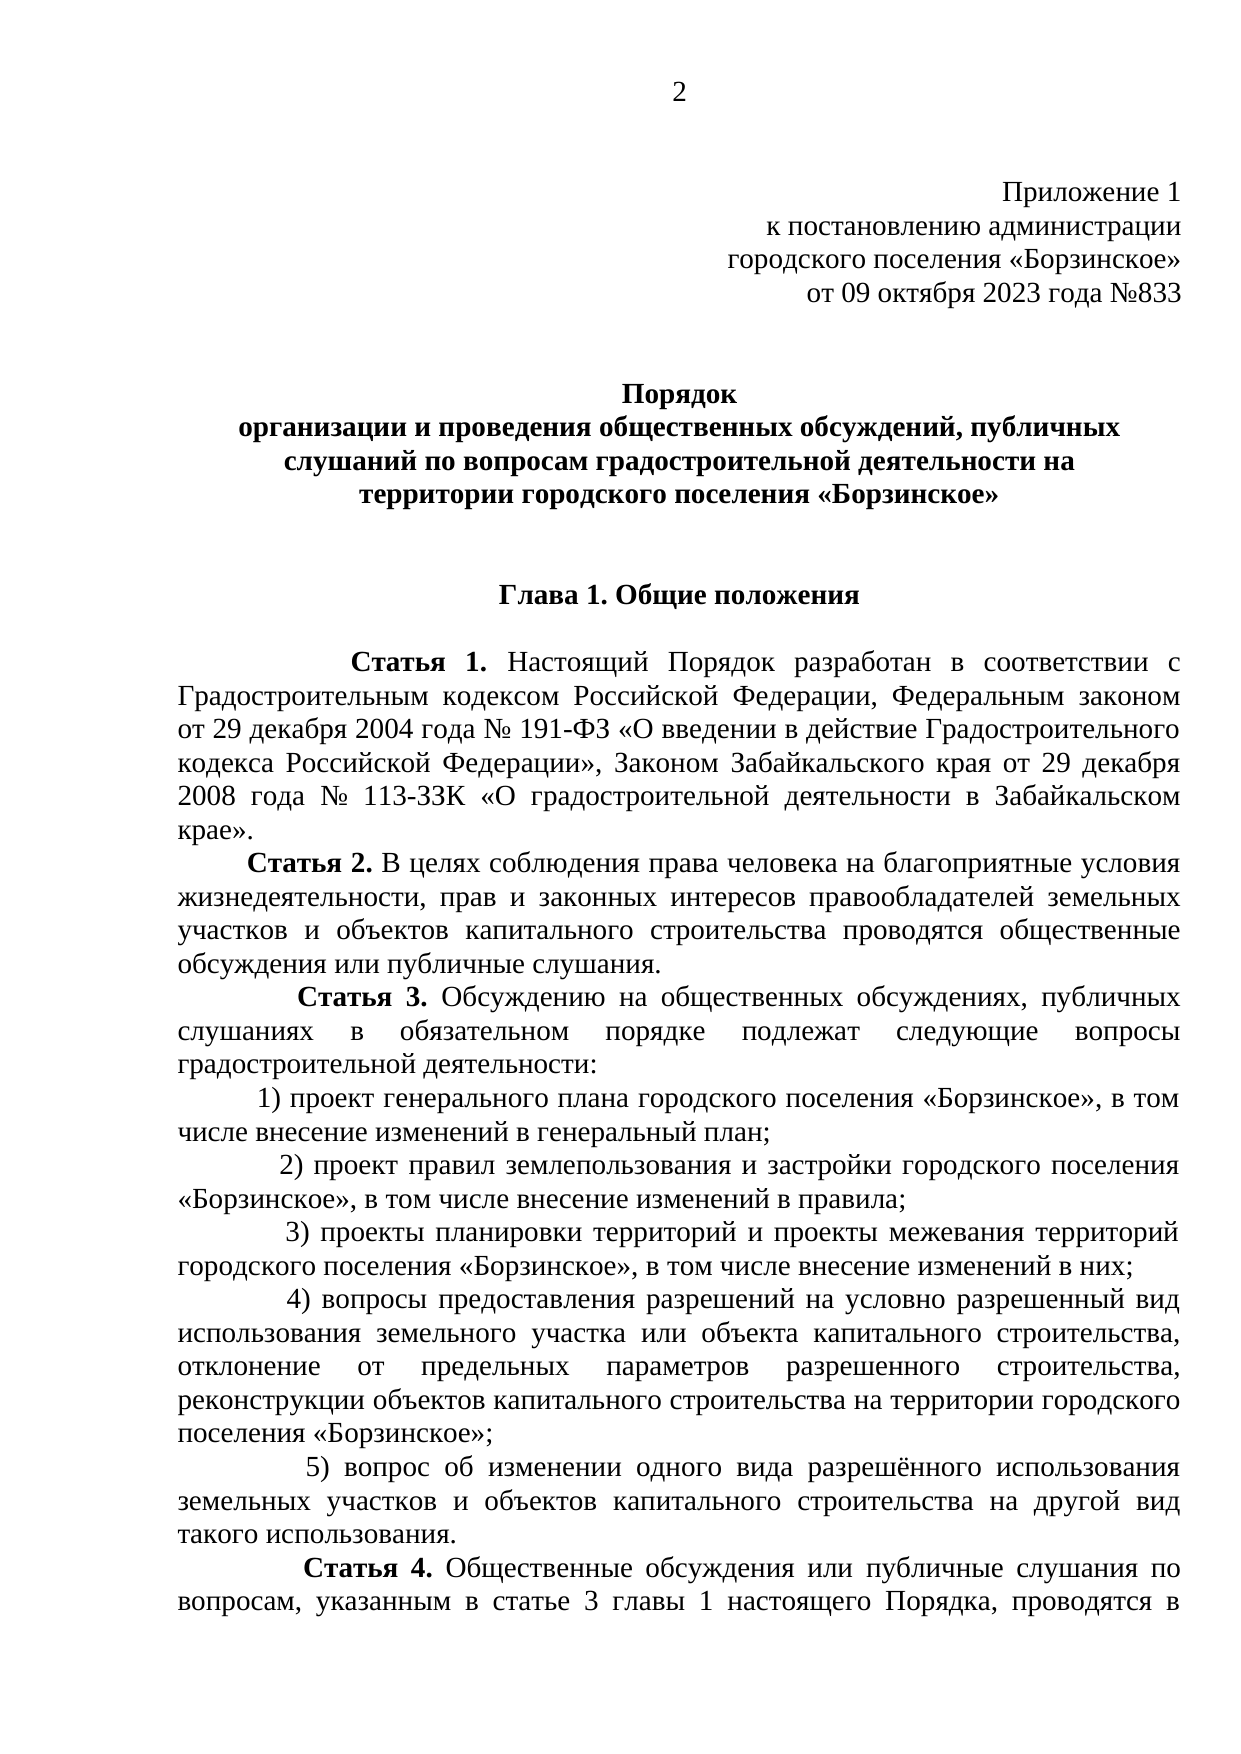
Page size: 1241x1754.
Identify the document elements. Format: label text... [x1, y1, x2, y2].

text 5) вопрос об изменении одного вида разрешённого использования земельных участков и объектов капитального строительства на другой вид такого использования. [177, 1449, 1181, 1550]
text 2) проект правил землепользования и застройки городского поселения «Борзинское», в том числе внесение изменений в правила; [177, 1147, 1181, 1214]
text Статья 1. Настоящий Порядок разработан в соответствии с Градостроительным кодексом Российской Федерации, Федеральным законом от 29 декабря 2004 года № 191-ФЗ «О введении в действие Градостроительного кодекса Российской Федерации», Законом Забайкальского края от 29 декабря 2008 года № 113-ЗЗК «О градостроительной деятельности в Забайкальском крае». [177, 644, 1181, 845]
text 3) проекты планировки территорий и проекты межевания территорий городского поселения «Борзинское», в том числе внесение изменений в них; [177, 1214, 1181, 1281]
text к постановлению администрации [177, 208, 1181, 242]
text Глава 1. Общие положения [177, 577, 1181, 611]
text Статья 2. В целях соблюдения права человека на благоприятные условия жизнедеятельности, прав и законных интересов правообладателей земельных участков и объектов капитального строительства проводятся общественные обсуждения или публичные слушания. [177, 845, 1181, 979]
text организации и проведения общественных обсуждений, публичных слушаний по вопросам градостроительной деятельности на [177, 409, 1181, 476]
text 1) проект генерального плана городского поселения «Борзинское», в том числе внесение изменений в генеральный план; [177, 1080, 1181, 1147]
text от 09 октября 2023 года №833 [177, 275, 1181, 309]
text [177, 1550, 1181, 1617]
text территории городского поселения «Борзинское» [177, 476, 1181, 510]
text Порядок [177, 376, 1181, 409]
text Приложение 1 [177, 174, 1181, 208]
text 4) вопросы предоставления разрешений на условно разрешенный вид использования земельного участка или объекта капитального строительства, отклонение от предельных параметров разрешенного строительства, реконструкции объектов капитального строительства на территории городского поселения «Борзинское»; [177, 1281, 1181, 1449]
text Статья 3. Обсуждению на общественных обсуждениях, публичных слушаниях в обязательном порядке подлежат следующие вопросы градостроительной деятельности: [177, 979, 1181, 1080]
text городского поселения «Борзинское» [177, 242, 1181, 275]
